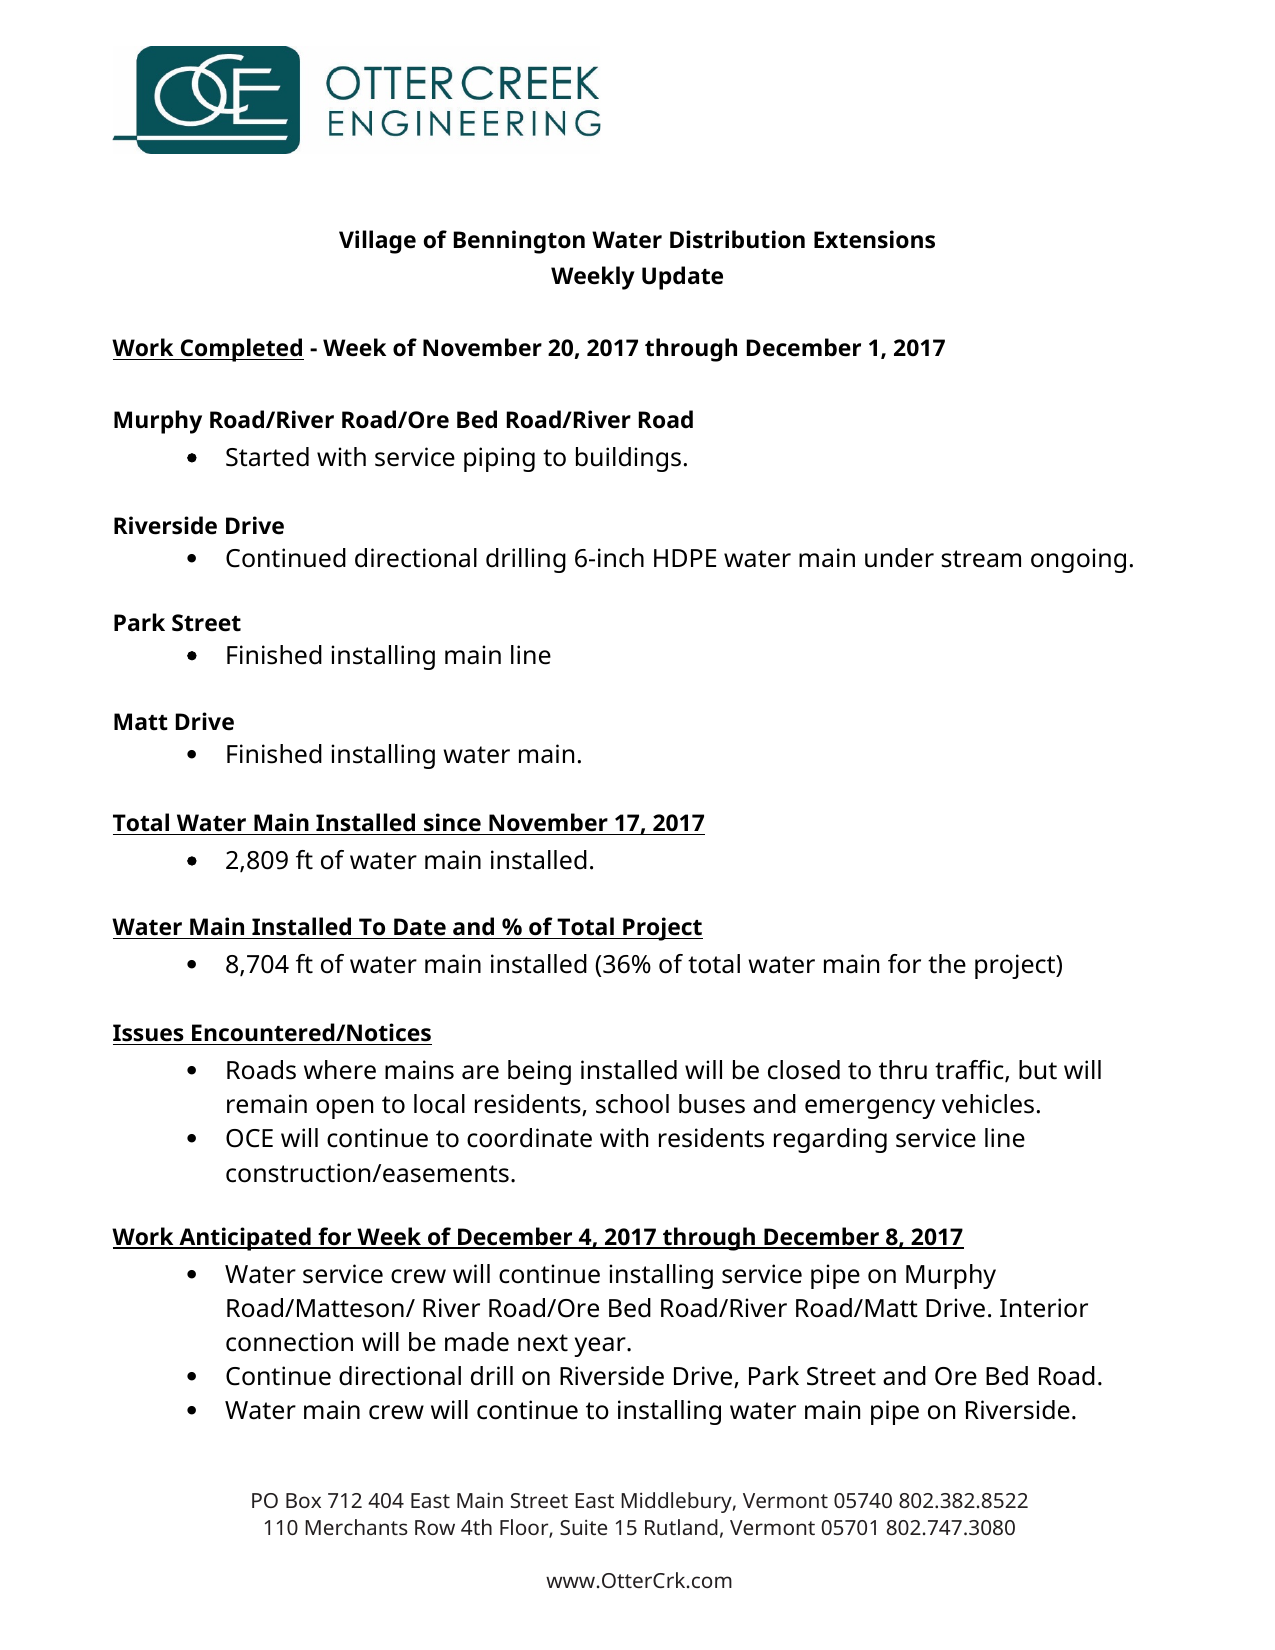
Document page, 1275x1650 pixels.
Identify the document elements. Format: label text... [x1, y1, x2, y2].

picture [112, 46, 601, 154]
list Continued directional drilling 6-inch HDPE water main under stream ongoing. [187, 541, 1162, 575]
list Continue directional drill on Riverside Drive, Park Street and Ore Bed Road. [187, 1359, 1162, 1393]
list OCE will continue to coordinate with residents regarding service line construction/easements. [187, 1121, 1162, 1189]
list Water main crew will continue to installing water main pipe on Riverside. [187, 1393, 1162, 1427]
list Water service crew will continue installing service pipe on Murphy Road/Matteson/ River Road/Ore Bed Road/River Road/Matt Drive. Interior connection will be made next year. [187, 1256, 1162, 1359]
list 2,809 ft of water main installed. [187, 843, 1162, 877]
text Matt Drive [112, 706, 1162, 737]
text Issues Encountered/Notices [112, 1017, 1162, 1048]
list 8,704 ft of water main installed (36% of total water main for the project) [187, 947, 1162, 981]
list Started with service piping to buildings. [187, 440, 1162, 474]
list Finished installing water main. [187, 737, 1162, 771]
text Total Water Main Installed since November 17, 2017 [112, 807, 1162, 838]
text Murphy Road/River Road/Ore Bed Road/River Road [112, 404, 1162, 435]
text Riverside Drive [112, 510, 1162, 541]
text Work Completed - Week of November 20, 2017 through December 1, 2017 [112, 332, 1162, 363]
text Work Anticipated for Week of December 4, 2017 through December 8, 2017 [112, 1221, 1162, 1252]
list Finished installing main line [187, 638, 1162, 672]
text Weekly Update [112, 260, 1162, 291]
list Roads where mains are being installed will be closed to thru traffic, but will remain open to local residents, school buses and emergency vehicles. [187, 1053, 1162, 1121]
text Village of Bennington Water Distribution Extensions [112, 224, 1162, 256]
text Park Street [112, 606, 1162, 638]
text Water Main Installed To Date and % of Total Project [112, 911, 1162, 942]
